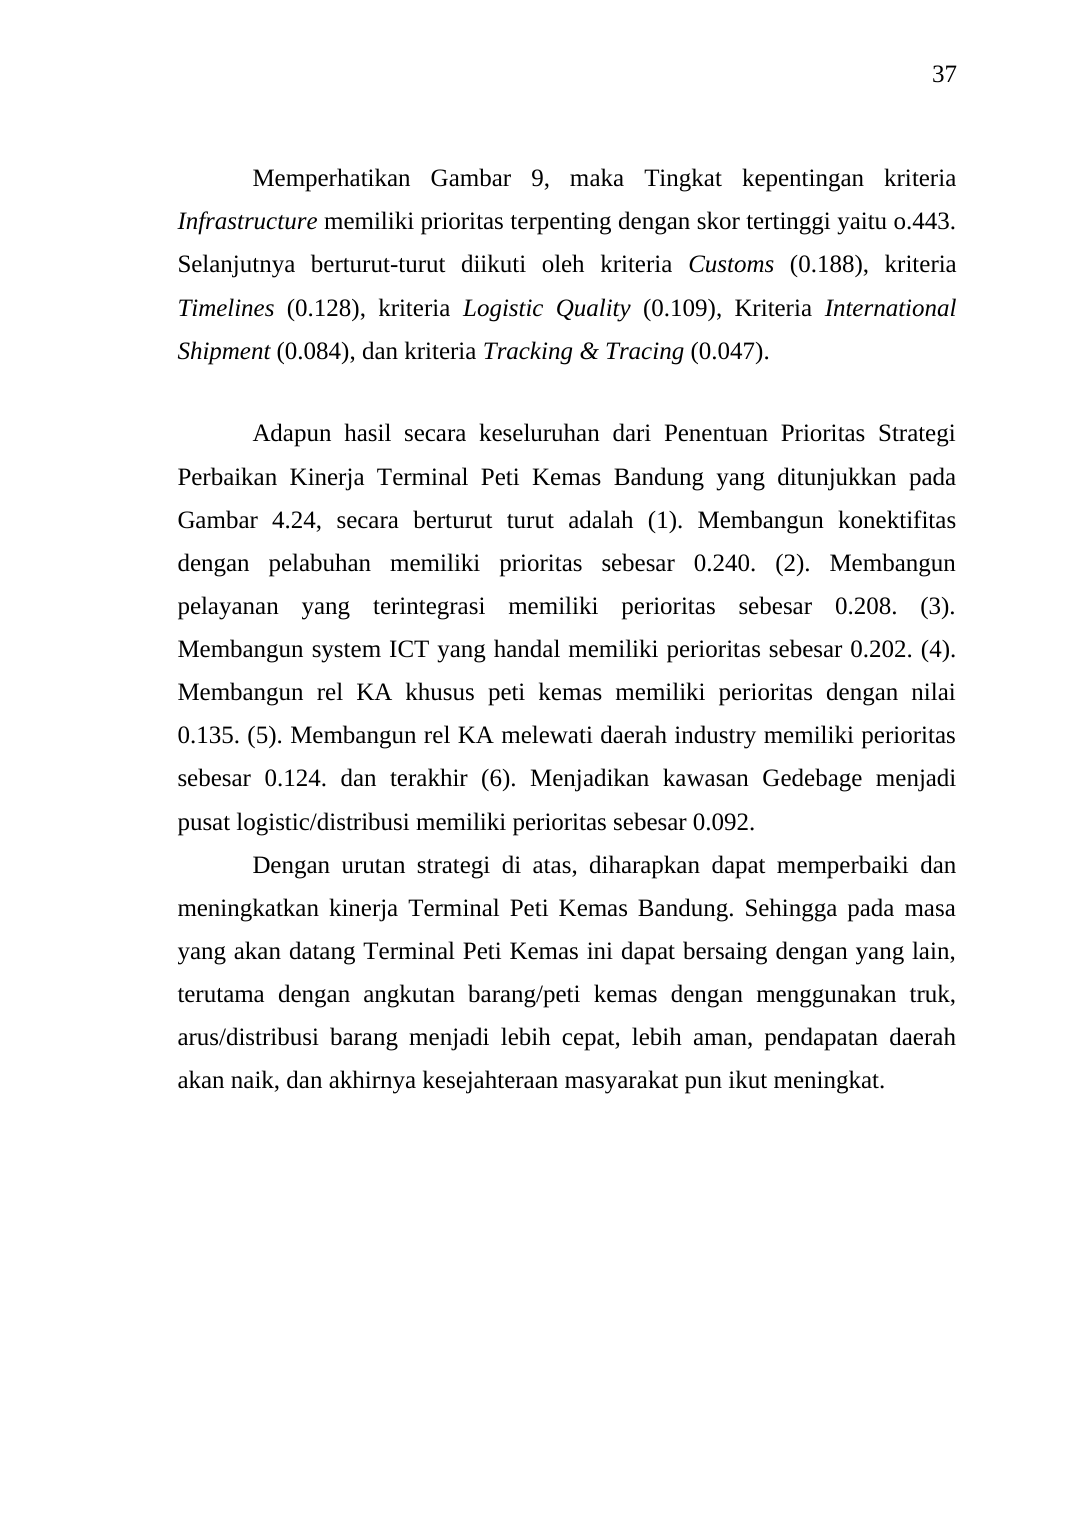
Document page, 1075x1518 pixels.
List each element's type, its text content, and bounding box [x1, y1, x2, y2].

text Adapun hasil secara keseluruhan dari Penentuan Prioritas Strategi Perbaikan Kinerja Terminal Peti Kemas Bandung yang ditunjukkan pada Gambar 4.24, secara berturut turut adalah (1). Membangun konektifitas dengan pelabuhan memiliki prioritas sebesar 0.240. (2). Membangun pelayanan yang terintegrasi memiliki perioritas sebesar 0.208. (3). Membangun system ICT yang handal memiliki perioritas sebesar 0.202. (4). Membangun rel KA khusus peti kemas memiliki perioritas dengan nilai 0.135. (5). Membangun rel KA melewati daerah industry memiliki perioritas sebesar 0.124. dan terakhir (6). Menjadikan kawasan Gedebage menjadi pusat logistic/distribusi memiliki perioritas sebesar 0.092. [177, 418, 957, 835]
text Memperhatikan Gambar 9, maka Tingkat kepentingan kriteria Infrastructure memiliki prioritas terpenting dengan skor tertinggi yaitu o.443. Selanjutnya berturut-turut diikuti oleh kriteria Customs (0.188), kriteria Timelines (0.128), kriteria Logistic Quality (0.109), Kriteria International Shipment (0.084), dan kriteria Tracking & Tracing (0.047). [177, 163, 957, 364]
text Dengan urutan strategi di atas, diharapkan dapat memperbaiki dan meningkatkan kinerja Terminal Peti Kemas Bandung. Sehingga pada masa yang akan datang Terminal Peti Kemas ini dapat bersaing dengan yang lain, terutama dengan angkutan barang/peti kemas dengan menggunakan truk, arus/distribusi barang menjadi lebih cepat, lebih aman, pendapatan daerah akan naik, dan akhirnya kesejahteraan masyarakat pun ikut meningkat. [177, 850, 957, 1094]
